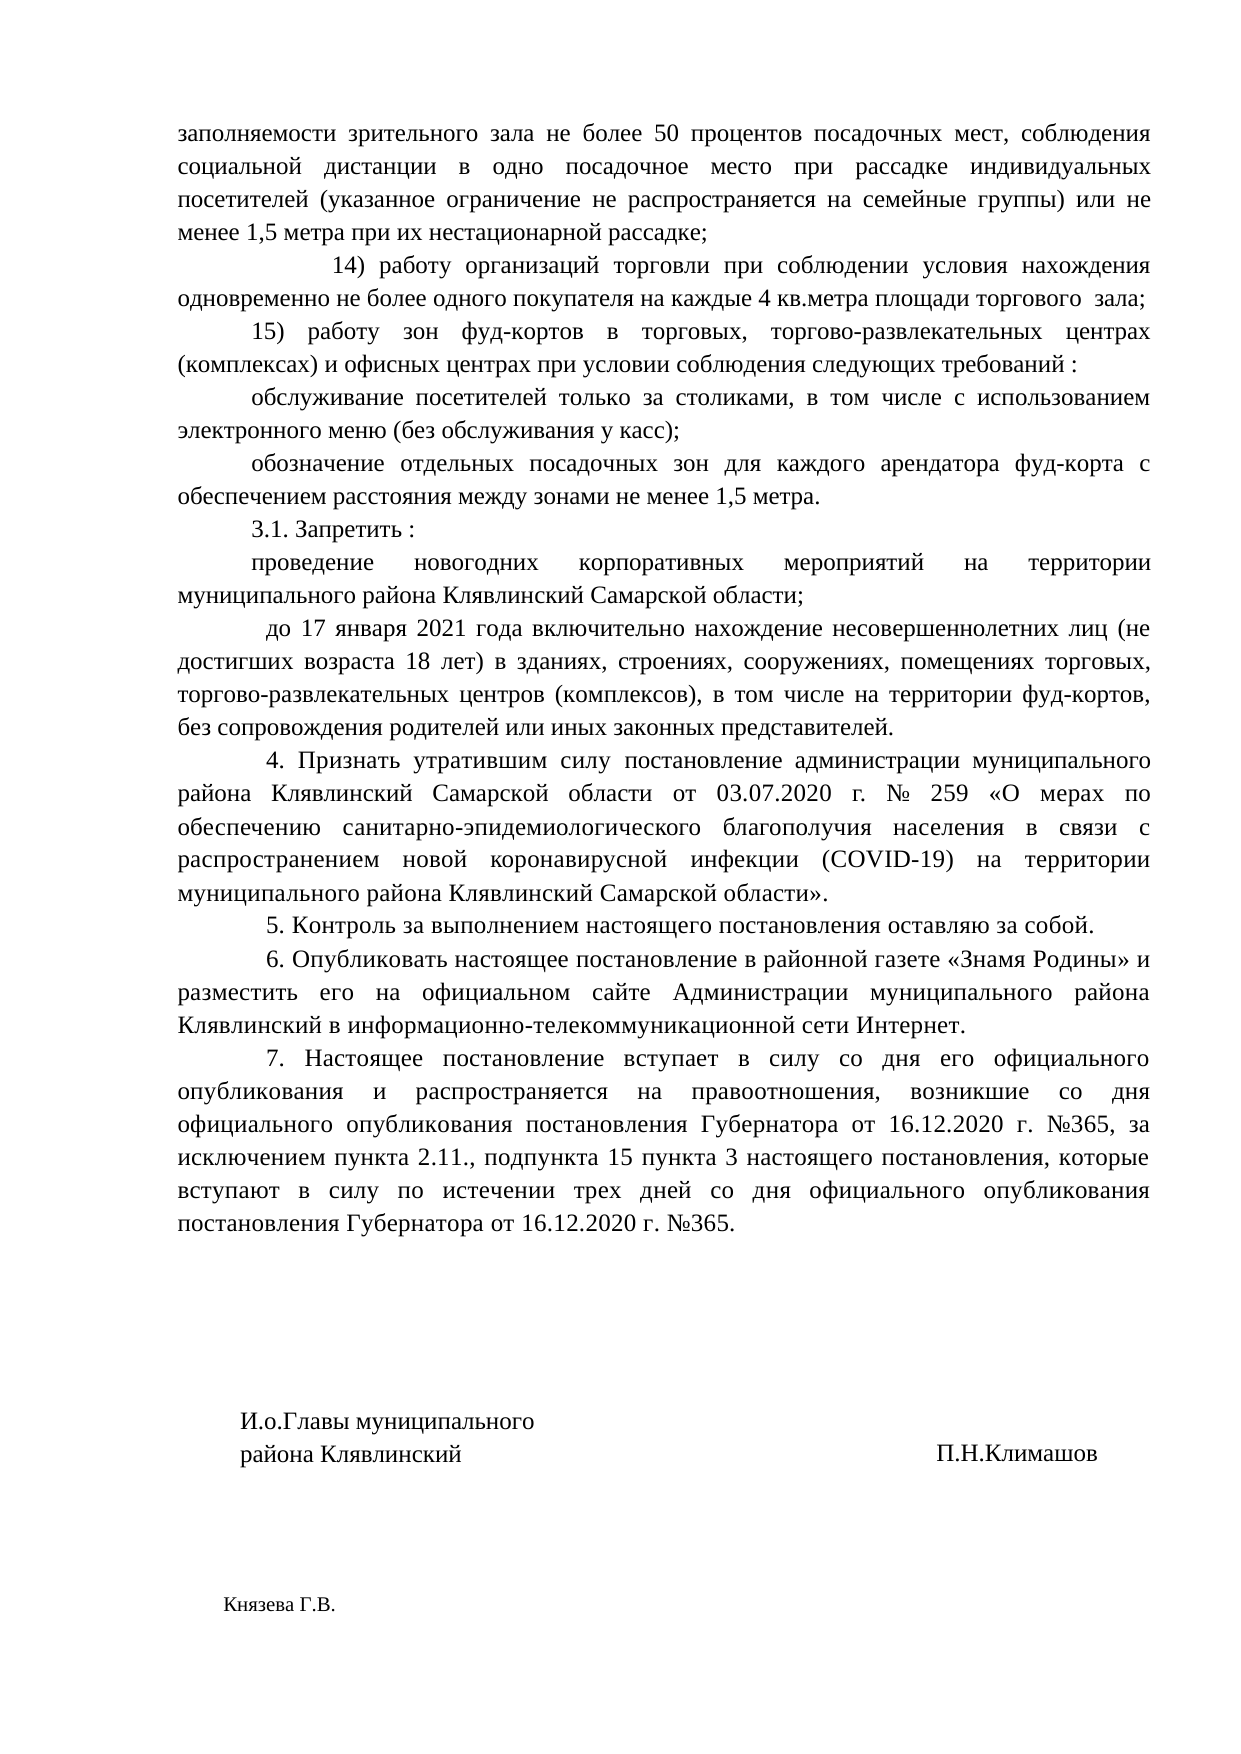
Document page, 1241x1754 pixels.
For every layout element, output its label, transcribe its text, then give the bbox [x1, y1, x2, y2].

text до 17 января 2021 года включительно нахождение несовершеннолетних лиц (не достигших возраста 18 лет) в зданиях, строениях, сооружениях, помещениях торговых, торгово-развлекательных центров (комплексов), в том числе на территории фуд-кортов, без сопровождения родителей или иных законных представителей. [177, 613, 1152, 741]
text 3.1. Запретить : [177, 514, 1152, 543]
text 4. Признать утратившим силу постановление администрации муниципального района Клявлинский Самарской области от 03.07.2020 г. № 259 «О мерах по обеспечению санитарно-эпидемиологического благополучия населения в связи с распространением новой коронавирусной инфекции (COVID-19) на территории муниципального района Клявлинский Самарской области». [177, 746, 1152, 906]
text Князева Г.В. [177, 1592, 1152, 1616]
text обозначение отдельных посадочных зон для каждого арендатора фуд-корта с обеспечением расстояния между зонами не менее 1,5 метра. [177, 448, 1152, 510]
text 14) работу организаций торговли при соблюдении условия нахождения одновременно не более одного покупателя на каждые 4 кв.метра площади торгового зала; [177, 250, 1152, 312]
text обслуживание посетителей только за столиками, в том числе с использованием электронного меню (без обслуживания у касс); [177, 382, 1152, 444]
text 6. Опубликовать настоящее постановление в районной газете «Знамя Родины» и разместить его на официальном сайте Администрации муниципального района Клявлинский в информационно-телекоммуникационной сети Интернет. [177, 944, 1152, 1038]
text 7. Настоящее постановление вступает в силу со дня его официального опубликования и распространяется на правоотношения, возникшие со дня официального опубликования постановления Губернатора от 16.12.2020 г. №365, за исключением пункта 2.11., подпункта 15 пункта 3 настоящего постановления, которые вступают в силу по истечении трех дней со дня официального опубликования постановления Губернатора от 16.12.2020 г. №365. [177, 1043, 1152, 1237]
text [177, 118, 1152, 246]
text проведение новогодних корпоративных мероприятий на территории муниципального района Клявлинский Самарской области; [177, 547, 1152, 609]
table_header И.о.Главы муниципального района Клявлинский [166, 1406, 875, 1472]
text 5. Контроль за выполнением настоящего постановления оставляю за собой. [177, 911, 1152, 939]
text 15) работу зон фуд-кортов в торговых, торгово-развлекательных центрах (комплексах) и офисных центрах при условии соблюдения следующих требований : [177, 316, 1152, 378]
table_header П.Н.Климашов [875, 1406, 1200, 1472]
